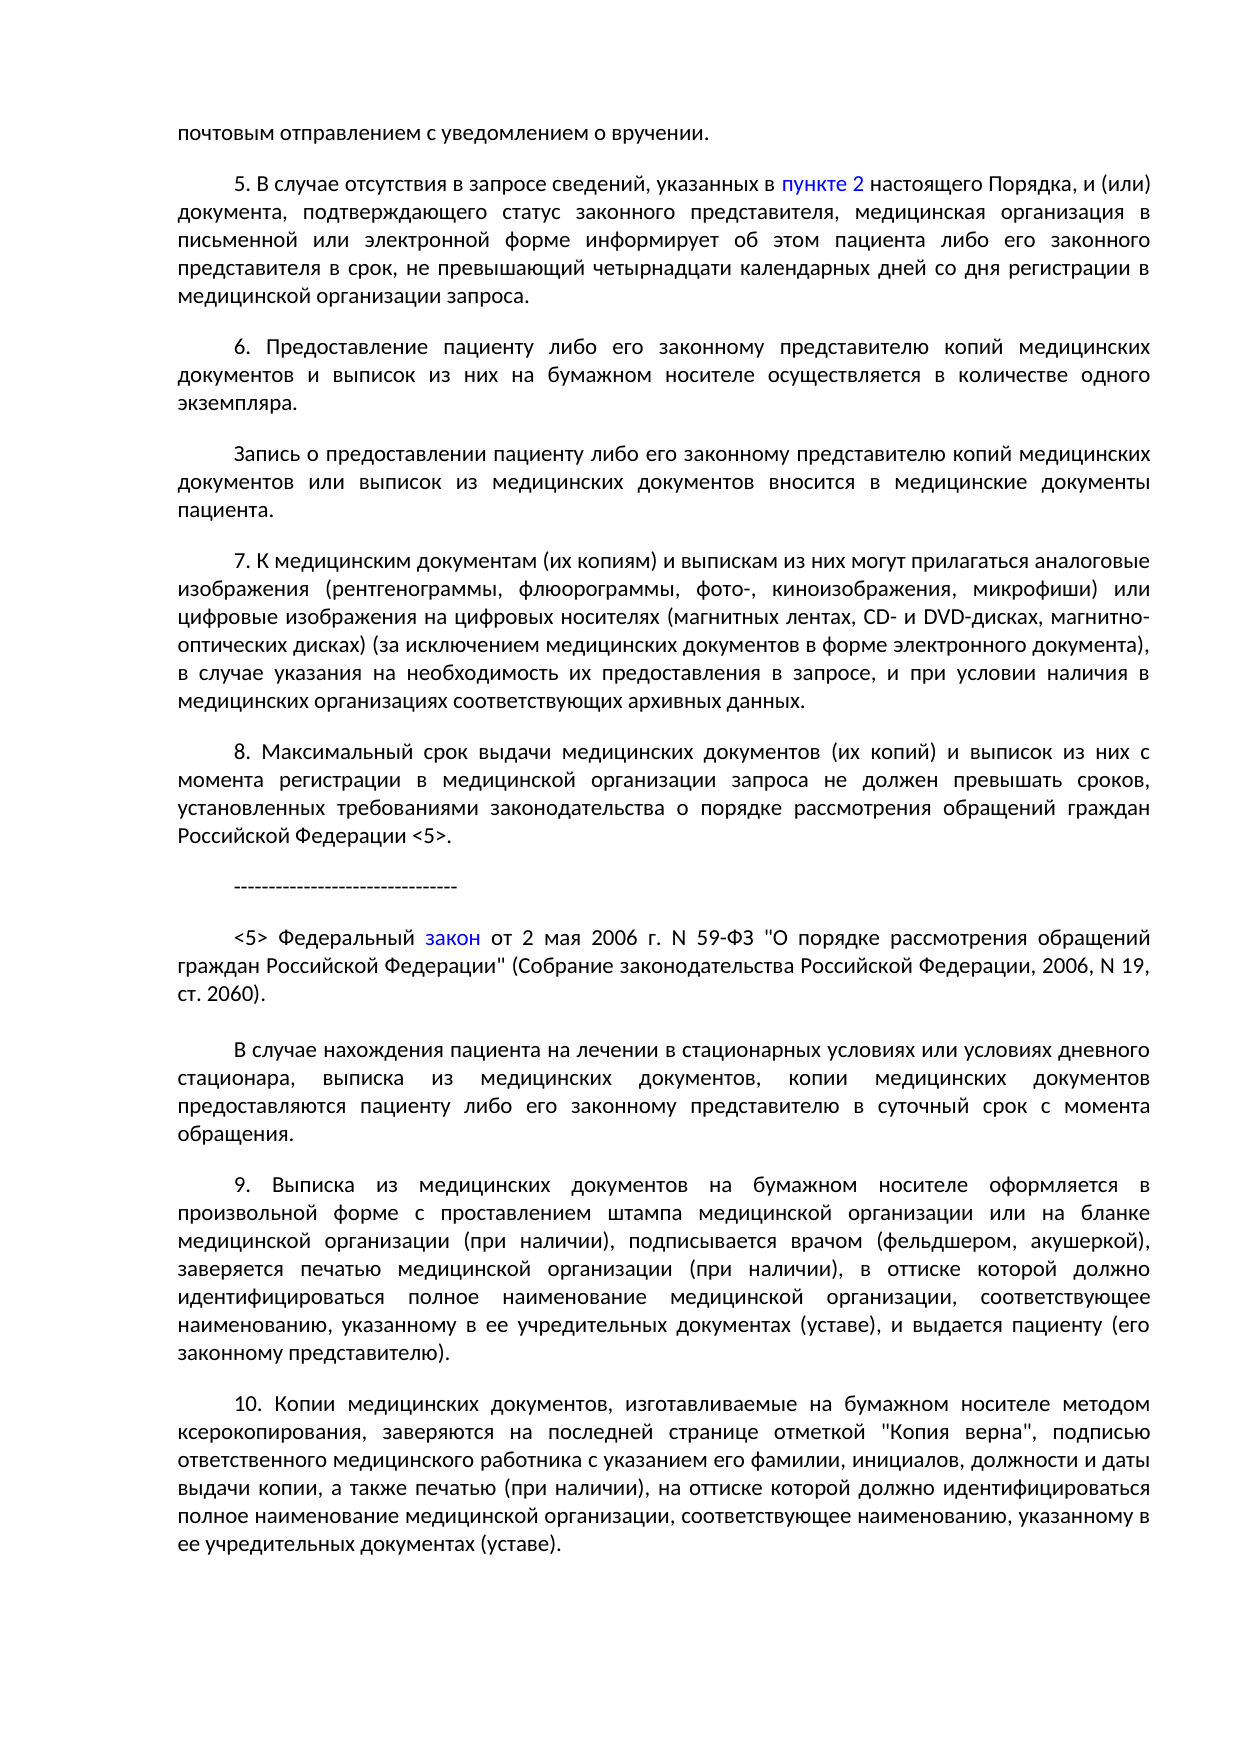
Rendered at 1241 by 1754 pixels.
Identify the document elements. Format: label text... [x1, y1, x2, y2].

text 7. К медицинским документам (их копиям) и выпискам из них могут прилагаться аналоговые изображения (рентгенограммы, флюорограммы, фото-, киноизображения, микрофиши) или цифровые изображения на цифровых носителях (магнитных лентах, CD- и DVD-дисках, магнитно-оптических дисках) (за исключением медицинских документов в форме электронного документа), в случае указания на необходимость их предоставления в запросе, и при условии наличия в медицинских организациях соответствующих архивных данных. [177, 546, 1152, 714]
text 9. Выписка из медицинских документов на бумажном носителе оформляется в произвольной форме с проставлением штампа медицинской организации или на бланке медицинской организации (при наличии), подписывается врачом (фельдшером, акушеркой), заверяется печатью медицинской организации (при наличии), в оттиске которой должно идентифицироваться полное наименование медицинской организации, соответствующее наименованию, указанному в ее учредительных документах (уставе), и выдается пациенту (его законному представителю). [177, 1170, 1152, 1366]
text 8. Максимальный срок выдачи медицинских документов (их копий) и выписок из них с момента регистрации в медицинской организации запроса не должен превышать сроков, установленных требованиями законодательства о порядке рассмотрения обращений граждан Российской Федерации <5>. [177, 737, 1152, 849]
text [177, 118, 1152, 146]
text 5. В случае отсутствия в запросе сведений, указанных в пункте 2 настоящего Порядка, и (или) документа, подтверждающего статус законного представителя, медицинская организация в письменной или электронной форме информирует об этом пациента либо его законного представителя в срок, не превышающий четырнадцати календарных дней со дня регистрации в медицинской организации запроса. [177, 169, 1152, 309]
text <5> Федеральный закон от 2 мая 2006 г. N 59-ФЗ "О порядке рассмотрения обращений граждан Российской Федерации" (Собрание законодательства Российской Федерации, 2006, N 19, ст. 2060). [177, 923, 1152, 1007]
text 10. Копии медицинских документов, изготавливаемые на бумажном носителе методом ксерокопирования, заверяются на последней странице отметкой "Копия верна", подписью ответственного медицинского работника с указанием его фамилии, инициалов, должности и даты выдачи копии, а также печатью (при наличии), на оттиске которой должно идентифицироваться полное наименование медицинской организации, соответствующее наименованию, указанному в ее учредительных документах (уставе). [177, 1389, 1152, 1557]
text В случае нахождения пациента на лечении в стационарных условиях или условиях дневного стационара, выписка из медицинских документов, копии медицинских документов предоставляются пациенту либо его законному представителю в суточный срок с момента обращения. [177, 1035, 1152, 1147]
text Запись о предоставлении пациенту либо его законному представителю копий медицинских документов или выписок из медицинских документов вносится в медицинские документы пациента. [177, 439, 1152, 523]
text 6. Предоставление пациенту либо его законному представителю копий медицинских документов и выписок из них на бумажном носителе осуществляется в количестве одного экземпляра. [177, 332, 1152, 416]
text -------------------------------- [177, 872, 1152, 900]
